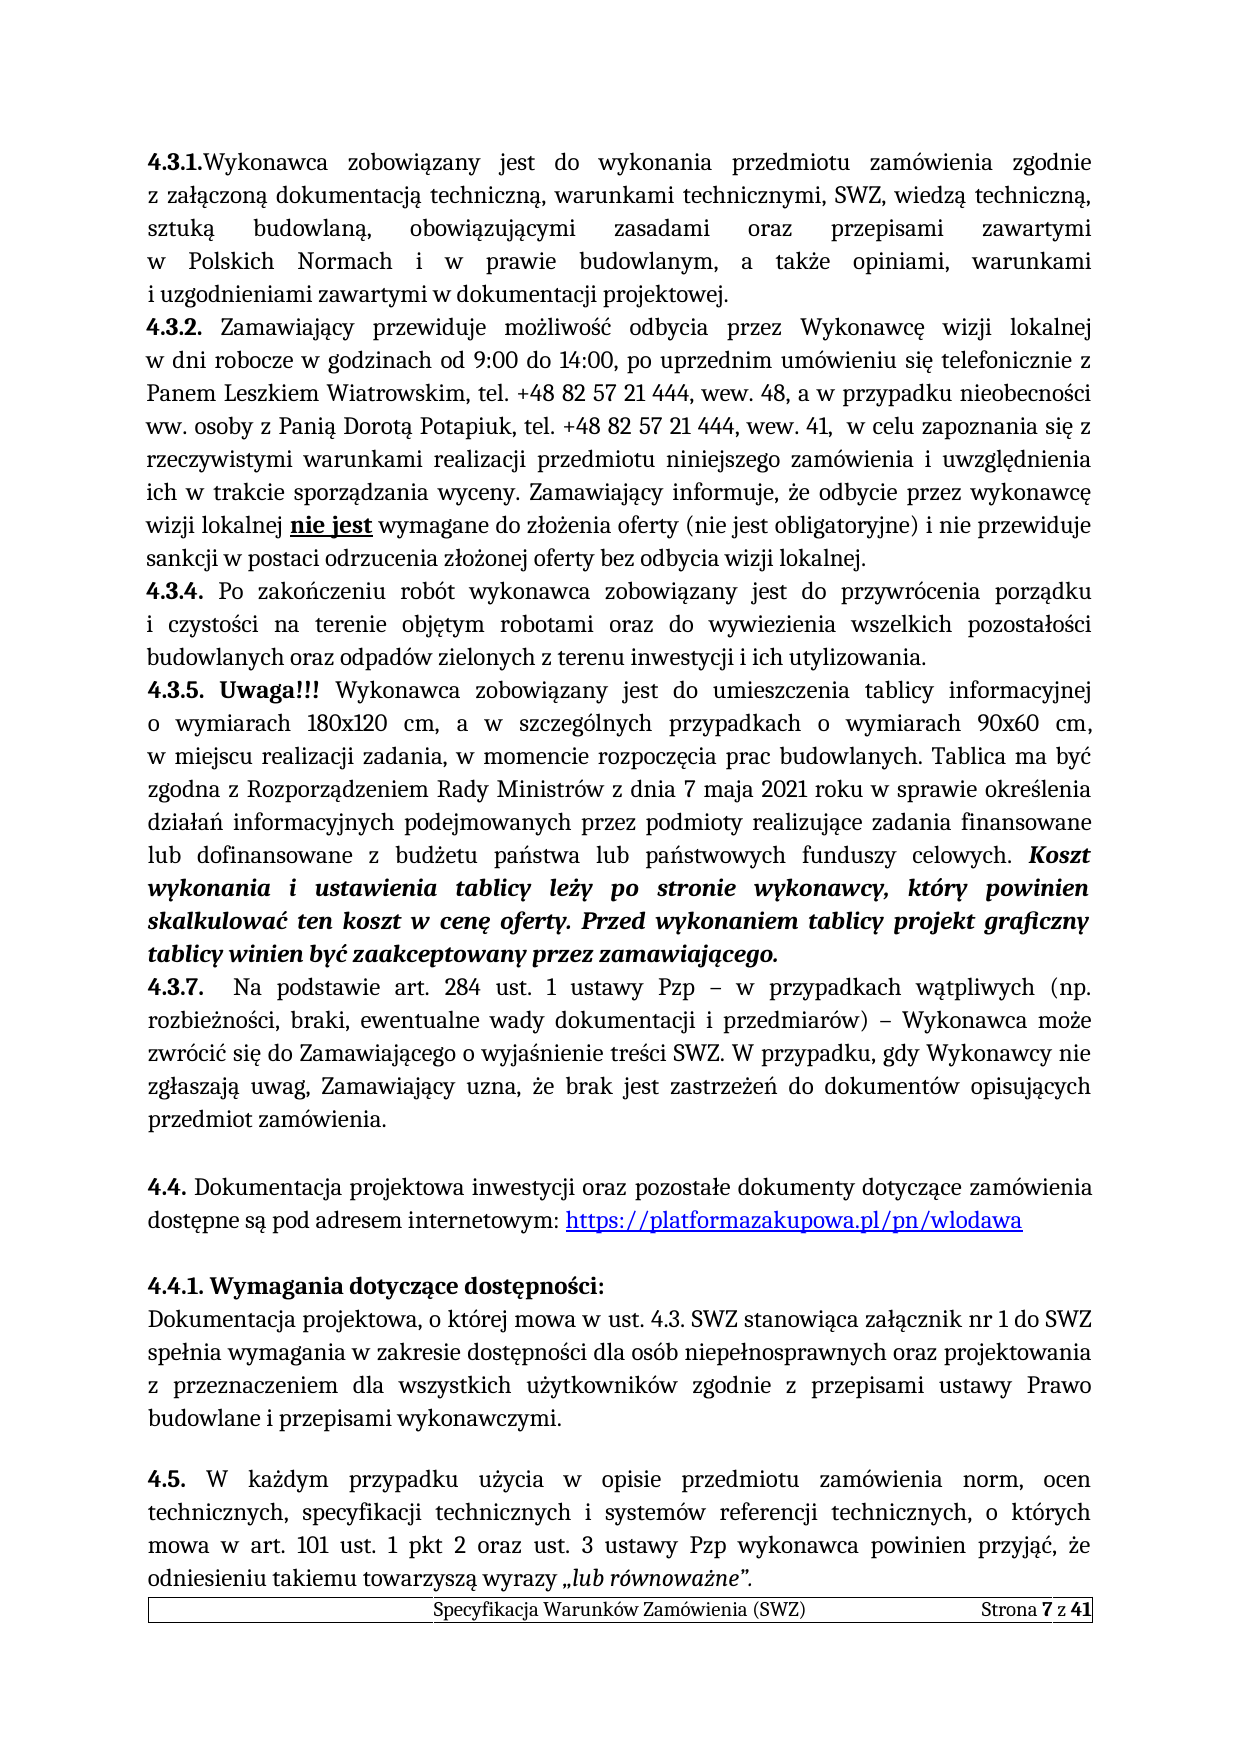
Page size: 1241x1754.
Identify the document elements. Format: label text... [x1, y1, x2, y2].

text 4.3.7. Na podstawie art. 284 ust. 1 ustawy Pzp – w przypadkach wątpliwych (np. rozbieżności, braki, ewentualne wady dokumentacji i przedmiarów) – Wykonawca może zwrócić się do Zamawiającego o wyjaśnienie treści SWZ. W przypadku, gdy Wykonawcy nie zgłaszają uwag, Zamawiający uzna, że brak jest zastrzeżeń do dokumentów opisujących przedmiot zamówienia. [148, 973, 1093, 1134]
text 4.4.1. Wymagania dotyczące dostępności: [148, 1272, 1093, 1301]
text 4.3.4. Po zakończeniu robót wykonawca zobowiązany jest do przywrócenia porządku i czystości na terenie objętym robotami oraz do wywiezienia wszelkich pozostałości budowlanych oraz odpadów zielonych z terenu inwestycji i ich utylizowania. [146, 577, 1093, 672]
text 4.3.1.Wykonawca zobowiązany jest do wykonania przedmiotu zamówienia zgodnie z załączoną dokumentacją techniczną, warunkami technicznymi, SWZ, wiedzą techniczną, sztuką budowlaną, obowiązującymi zasadami oraz przepisami zawartymi w Polskich Normach i w prawie budowlanym, a także opiniami, warunkami i uzgodnieniami zawartymi w dokumentacji projektowej. [148, 148, 1093, 308]
text 4.4. Dokumentacja projektowa inwestycji oraz pozostałe dokumenty dotyczące zamówienia dostępne są pod adresem internetowym: https://platformazakupowa.pl/pn/wlodawa [148, 1173, 1093, 1235]
text 4.5. W każdym przypadku użycia w opisie przedmiotu zamówienia norm, ocen technicznych, specyfikacji technicznych i systemów referencji technicznych, o których mowa w art. 101 ust. 1 pkt 2 oraz ust. 3 ustawy Pzp wykonawca powinien przyjąć, że odniesieniu takiemu towarzyszą wyrazy „lub równoważne”. [148, 1465, 1093, 1593]
text 4.3.5. Uwaga!!! Wykonawca zobowiązany jest do umieszczenia tablicy informacyjnej o wymiarach 180x120 cm, a w szczególnych przypadkach o wymiarach 90x60 cm, w miejscu realizacji zadania, w momencie rozpoczęcia prac budowlanych. Tablica ma być zgodna z Rozporządzeniem Rady Ministrów z dnia 7 maja 2021 roku w sprawie określenia działań informacyjnych podejmowanych przez podmioty realizujące zadania finansowane lub dofinansowane z budżetu państwa lub państwowych funduszy celowych. Koszt wykonania i ustawienia tablicy leży po stronie wykonawcy, który powinien skalkulować ten koszt w cenę oferty. Przed wykonaniem tablicy projekt graficzny tablicy winien być zaakceptowany przez zamawiającego. [148, 676, 1093, 969]
text 4.3.2. Zamawiający przewiduje możliwość odbycia przez Wykonawcę wizji lokalnej w dni robocze w godzinach od 9:00 do 14:00, po uprzednim umówieniu się telefonicznie z Panem Leszkiem Wiatrowskim, tel. +48 82 57 21 444, wew. 48, a w przypadku nieobecności ww. osoby z Panią Dorotą Potapiuk, tel. +48 82 57 21 444, wew. 41, w celu zapoznania się z rzeczywistymi warunkami realizacji przedmiotu niniejszego zamówienia i uwzględnienia ich w trakcie sporządzania wyceny. Zamawiający informuje, że odbycie przez wykonawcę wizji lokalnej nie jest wymagane do złożenia oferty (nie jest obligatoryjne) i nie przewiduje sankcji w postaci odrzucenia złożonej oferty bez odbycia wizji lokalnej. [146, 313, 1093, 573]
text Dokumentacja projektowa, o której mowa w ust. 4.3. SWZ stanowiąca załącznik nr 1 do SWZ spełnia wymagania w zakresie dostępności dla osób niepełnosprawnych oraz projektowania z przeznaczeniem dla wszystkich użytkowników zgodnie z przepisami ustawy Prawo budowlane i przepisami wykonawczymi. [148, 1305, 1093, 1433]
